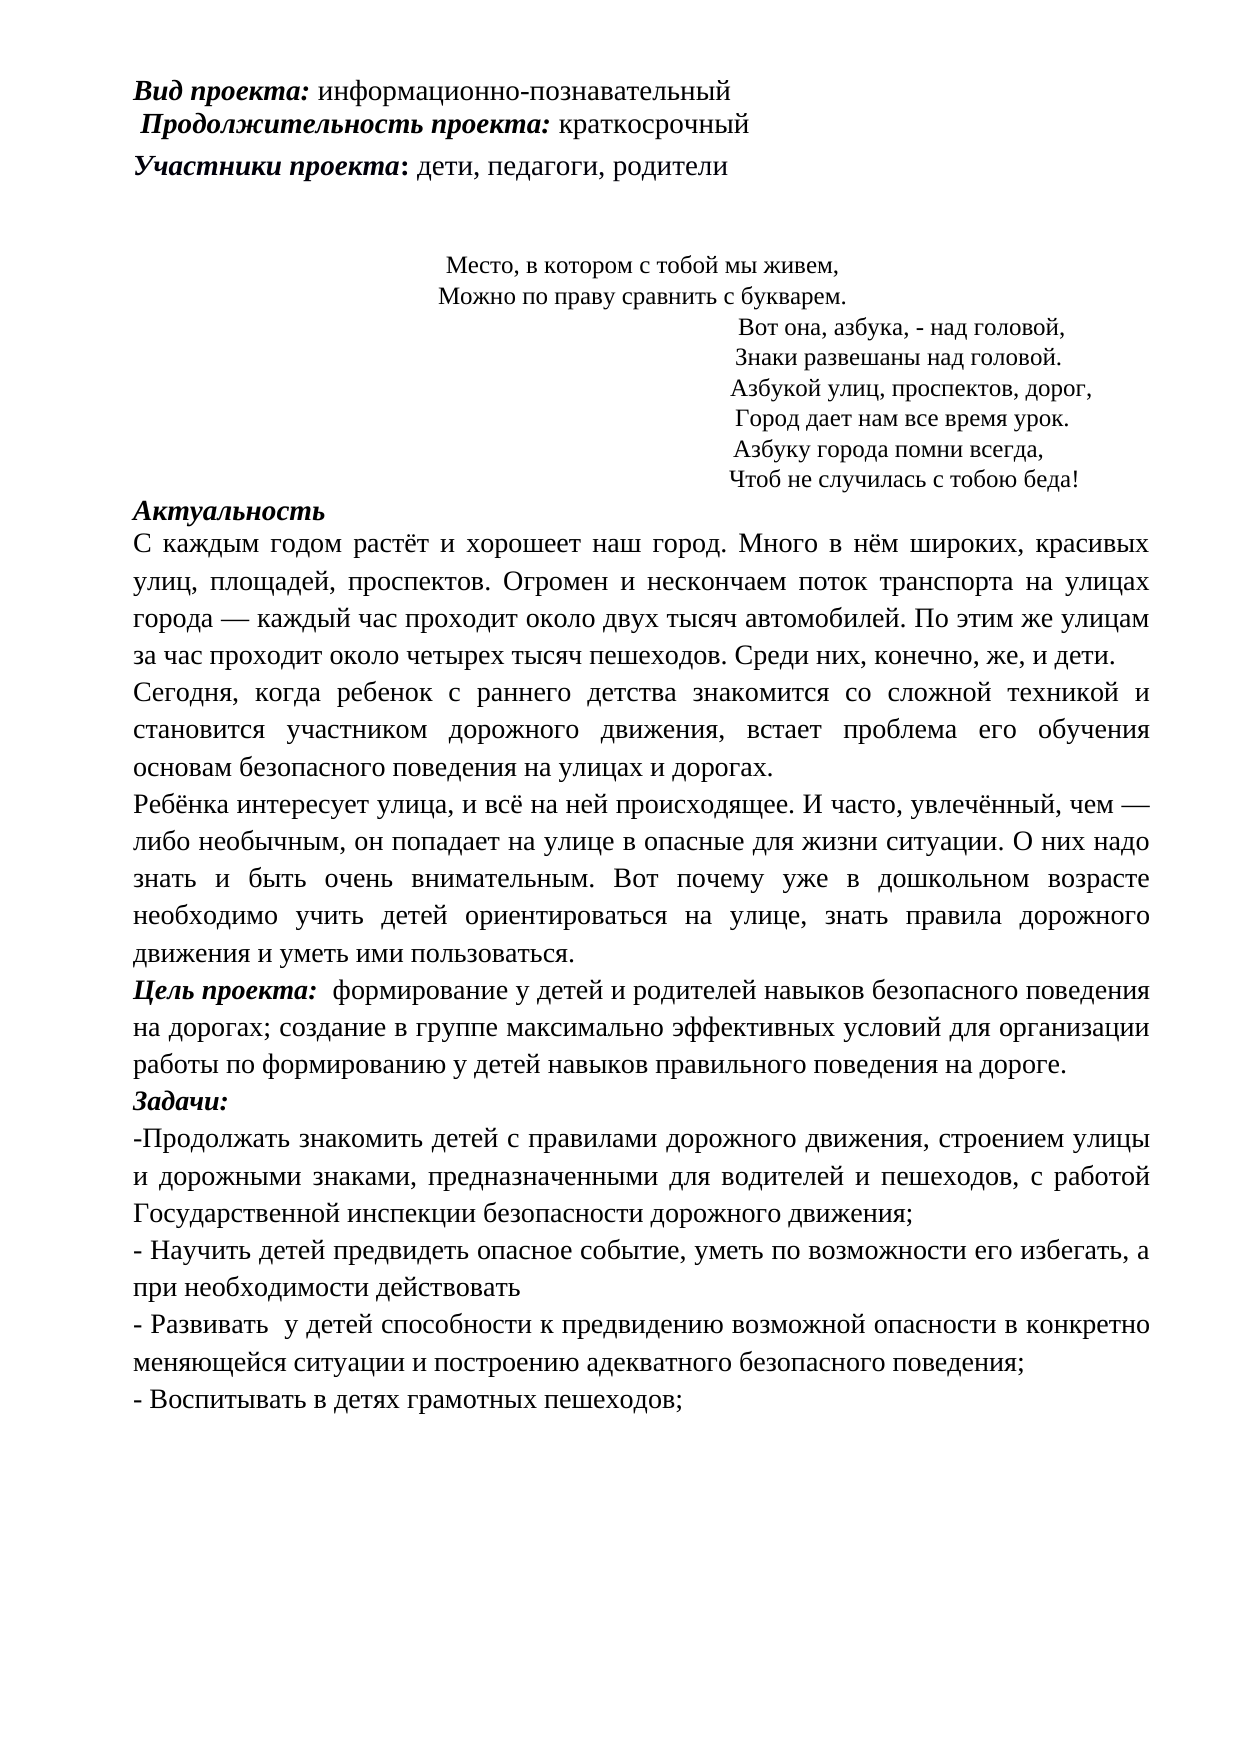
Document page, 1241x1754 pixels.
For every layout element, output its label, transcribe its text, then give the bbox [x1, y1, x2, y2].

text Вот она, азбука, - над головой, [133, 310, 1152, 340]
text - Развивать у детей способности к предвидению возможной опасности в конкретно меняющейся ситуации и построению адекватного безопасного поведения; [133, 1307, 1152, 1377]
text Ребёнка интересует улица, и всё на ней происходящее. И часто, увлечённый, чем — либо необычным, он попадает на улице в опасные для жизни ситуации. О них надо знать и быть очень внимательным. Вот почему уже в дошкольном возрасте необходимо учить детей ориентироваться на улице, знать правила дорожного движения и уметь ими пользоваться. [133, 787, 1152, 968]
text Сегодня, когда ребенок с раннего детства знакомится со сложной техникой и становится участником дорожного движения, встает проблема его обучения основам безопасного поведения на улицах и дорогах. [133, 675, 1152, 782]
text Задачи: [133, 1084, 1152, 1117]
text Город дает нам все время урок. [133, 401, 1152, 432]
text Можно по праву сравнить с букварем. [133, 279, 1152, 310]
text Азбуку города помни всегда, [133, 432, 1152, 462]
text Актуальность [133, 493, 1152, 527]
text Вид проекта: информационно-познавательный [133, 73, 1152, 106]
text Знаки развешаны над головой. [133, 340, 1152, 371]
text Продолжительность проекта: краткосрочный [133, 106, 1152, 140]
text С каждым годом растёт и хорошеет наш город. Много в нём широких, красивых улиц, площадей, проспектов. Огромен и нескончаем поток транспорта на улицах города — каждый час проходит около двух тысяч автомобилей. По этим же улицам за час проходит около четырех тысяч пешеходов. Среди них, конечно, же, и дети. [133, 527, 1152, 671]
text - Научить детей предвидеть опасное событие, уметь по возможности его избегать, а при необходимости действовать [133, 1233, 1152, 1303]
text Цель проекта: формирование у детей и родителей навыков безопасного поведения на дорогах; создание в группе максимально эффективных условий для организации работы по формированию у детей навыков правильного поведения на дороге. [133, 973, 1152, 1079]
text Чтоб не случилась с тобою беда! [133, 462, 1152, 493]
text Азбукой улиц, проспектов, дорог, [133, 371, 1152, 401]
text - Воспитывать в детях грамотных пешеходов; [133, 1382, 1152, 1414]
text Место, в котором с тобой мы живем, [133, 249, 1152, 279]
text -Продолжать знакомить детей с правилами дорожного движения, строением улицы и дорожными знаками, предназначенными для водителей и пешеходов, с работой Государственной инспекции безопасности дорожного движения; [133, 1122, 1152, 1228]
text Участники проекта: дети, педагоги, родители [133, 140, 1152, 182]
